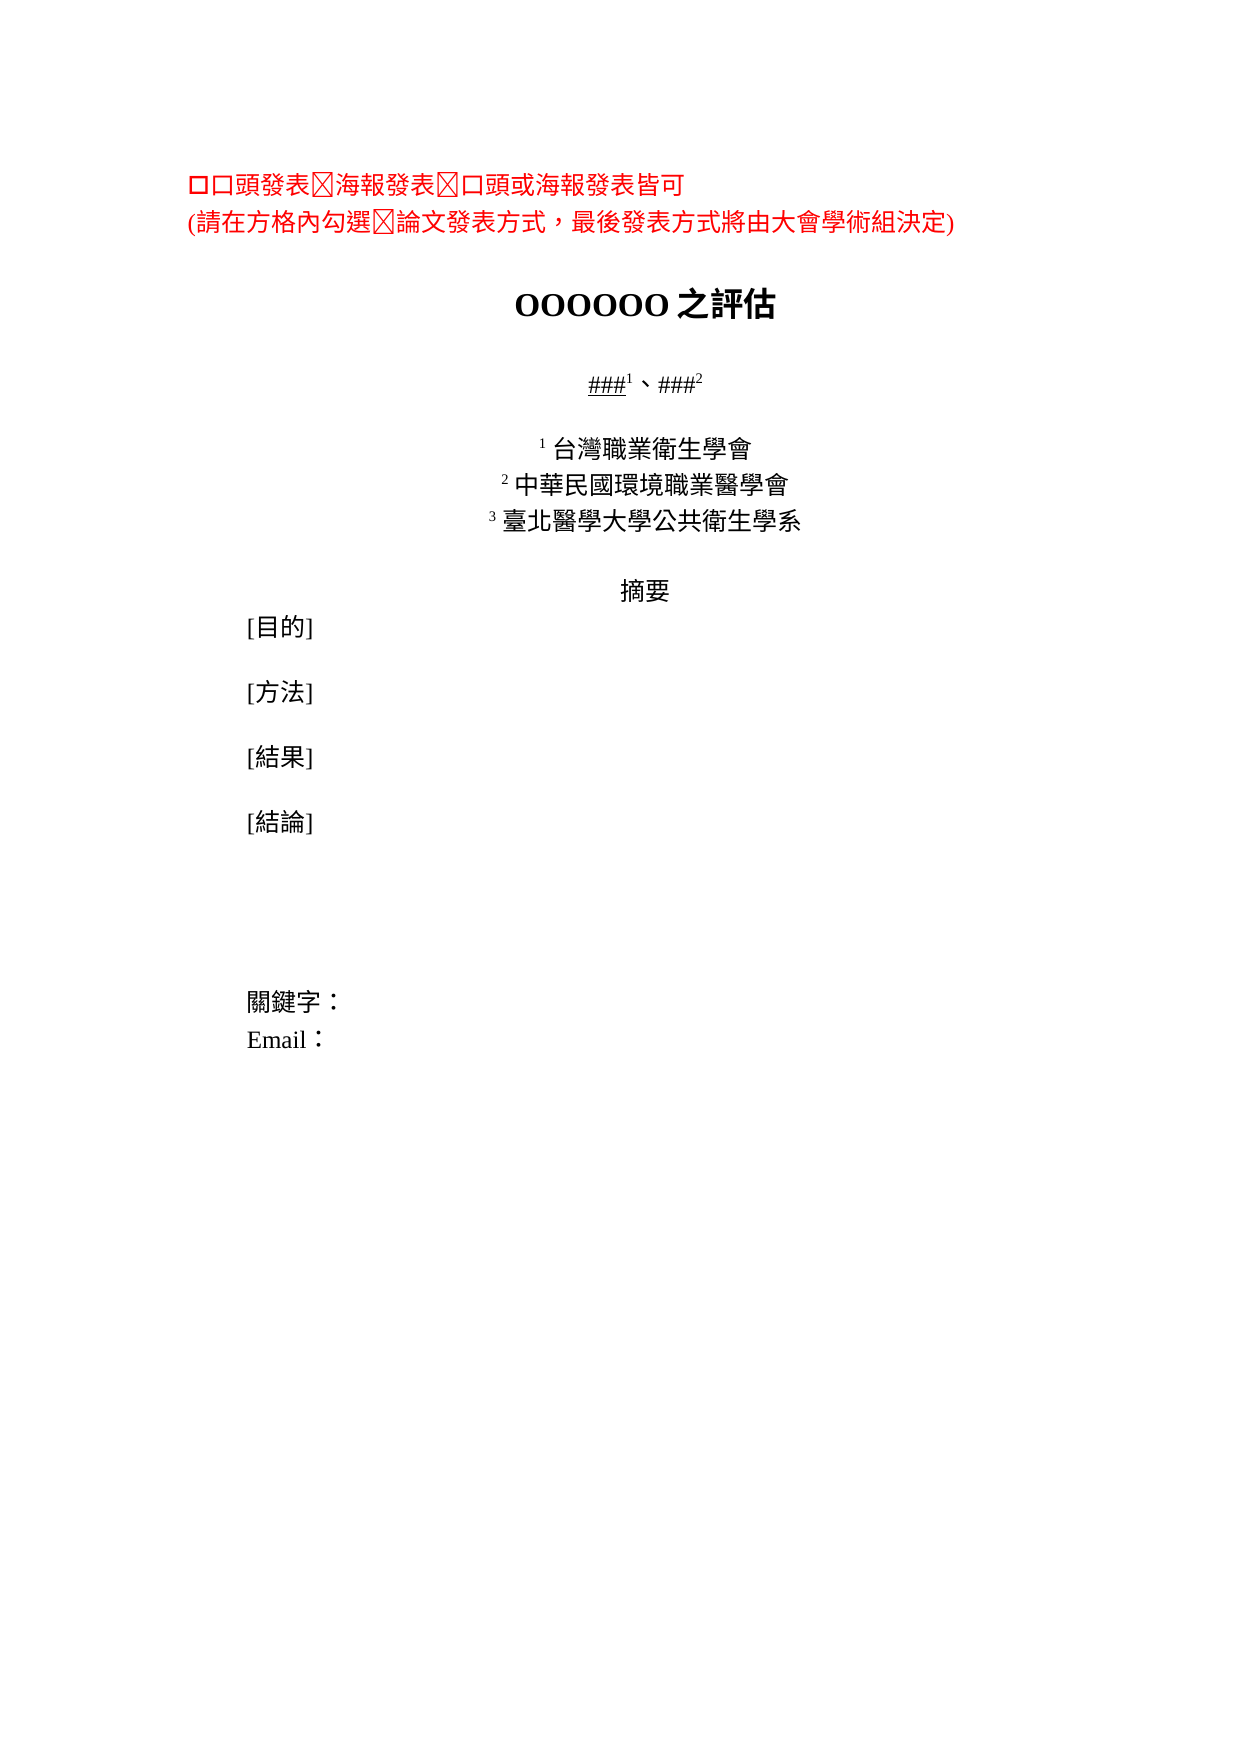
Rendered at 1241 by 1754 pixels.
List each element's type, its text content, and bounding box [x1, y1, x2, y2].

text [目的] [247, 608, 1044, 644]
text 摘要 [247, 572, 1044, 608]
text [結論] [247, 803, 1044, 839]
text OOOOOO之評估 [247, 278, 1044, 326]
text Email： [247, 1019, 1044, 1055]
text 2 中華民國環境職業醫學會 [247, 466, 1044, 502]
text [結果] [247, 738, 1044, 774]
text ###1、###2 [247, 364, 1044, 401]
text 口頭發表海報發表口頭或海報發表皆可 [187, 164, 1053, 202]
text 1 台灣職業衛生學會 [247, 429, 1044, 466]
text [方法] [247, 673, 1044, 709]
text 關鍵字： [247, 983, 1044, 1019]
text 3 臺北醫學大學公共衛生學系 [247, 502, 1044, 538]
text (請在方格內勾選論文發表方式，最後發表方式將由大會學術組決定) [187, 202, 1053, 239]
